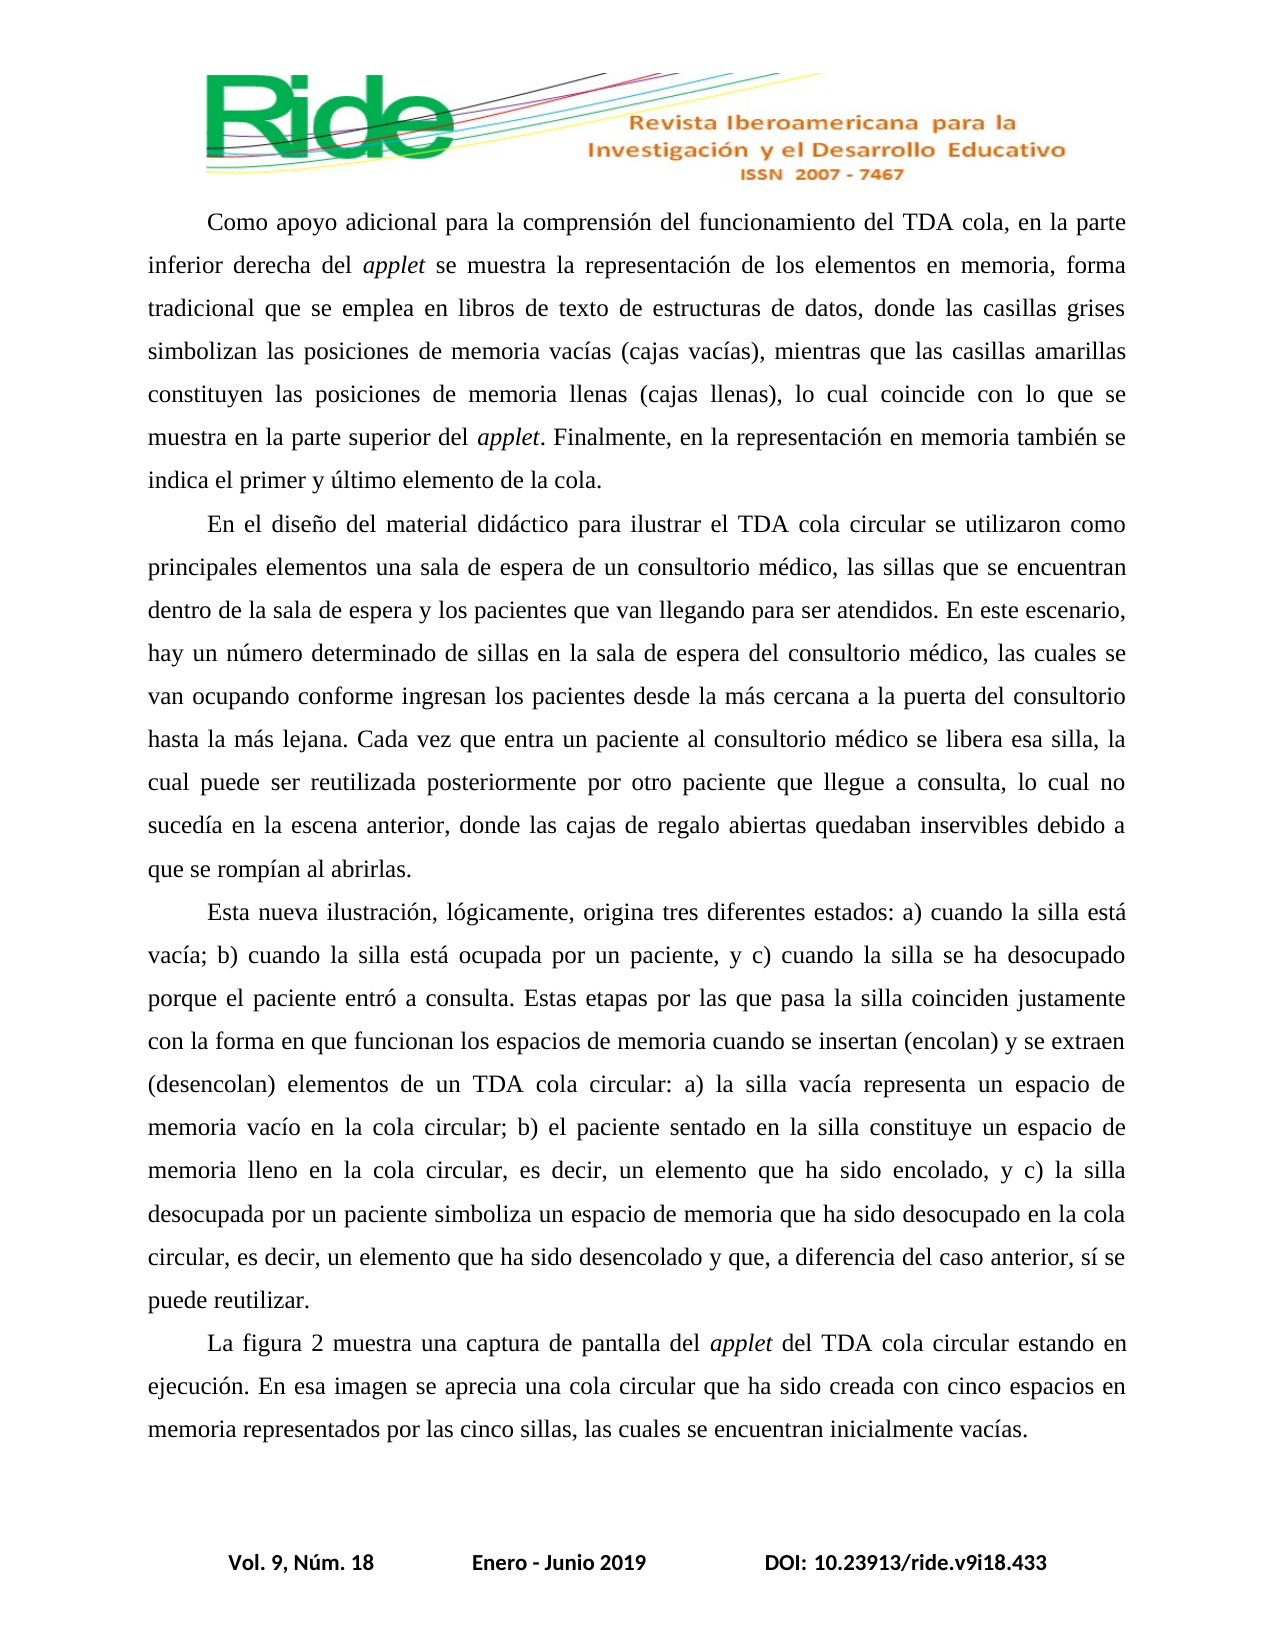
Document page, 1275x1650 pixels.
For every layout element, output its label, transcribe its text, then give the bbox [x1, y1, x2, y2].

text La figura 2 muestra una captura de pantalla del applet del TDA cola circular estando en ejecución. En esa imagen se aprecia una cola circular que ha sido creada con cinco espacios en memoria representados por las cinco sillas, las cuales se encuentran inicialmente vacías. [148, 1328, 1127, 1443]
picture [206, 73, 1069, 184]
text Esta nueva ilustración, lógicamente, origina tres diferentes estados: a) cuando la silla está vacía; b) cuando la silla está ocupada por un paciente, y c) cuando la silla se ha desocupado porque el paciente entró a consulta. Estas etapas por las que pasa la silla coinciden justamente con la forma en que funcionan los espacios de memoria cuando se insertan (encolan) y se extraen (desencolan) elementos de un TDA cola circular: a) la silla vacía representa un espacio de memoria vacío en la cola circular; b) el paciente sentado en la silla constituye un espacio de memoria lleno en la cola circular, es decir, un elemento que ha sido encolado, y c) la silla desocupada por un paciente simboliza un espacio de memoria que ha sido desocupado en la cola circular, es decir, un elemento que ha sido desencolado y que, a diferencia del caso anterior, sí se puede reutilizar. [148, 897, 1127, 1314]
text En el diseño del material didáctico para ilustrar el TDA cola circular se utilizaron como principales elementos una sala de espera de un consultorio médico, las sillas que se encuentran dentro de la sala de espera y los pacientes que van llegando para ser atendidos. En este escenario, hay un número determinado de sillas en la sala de espera del consultorio médico, las cuales se van ocupando conforme ingresan los pacientes desde la más cercana a la puerta del consultorio hasta la más lejana. Cada vez que entra un paciente al consultorio médico se libera esa silla, la cual puede ser reutilizada posteriormente por otro paciente que llegue a consulta, lo cual no sucedía en la escena anterior, donde las cajas de regalo abiertas quedaban inservibles debido a que se rompían al abrirlas. [148, 509, 1127, 882]
text Como apoyo adicional para la comprensión del funcionamiento del TDA cola, en la parte inferior derecha del applet se muestra la representación de los elementos en memoria, forma tradicional que se emplea en libros de texto de estructuras de datos, donde las casillas grises simbolizan las posiciones de memoria vacías (cajas vacías), mientras que las casillas amarillas constituyen las posiciones de memoria llenas (cajas llenas), lo cual coincide con lo que se muestra en la parte superior del applet. Finalmente, en la representación en memoria también se indica el primer y último elemento de la cola. [148, 207, 1127, 494]
